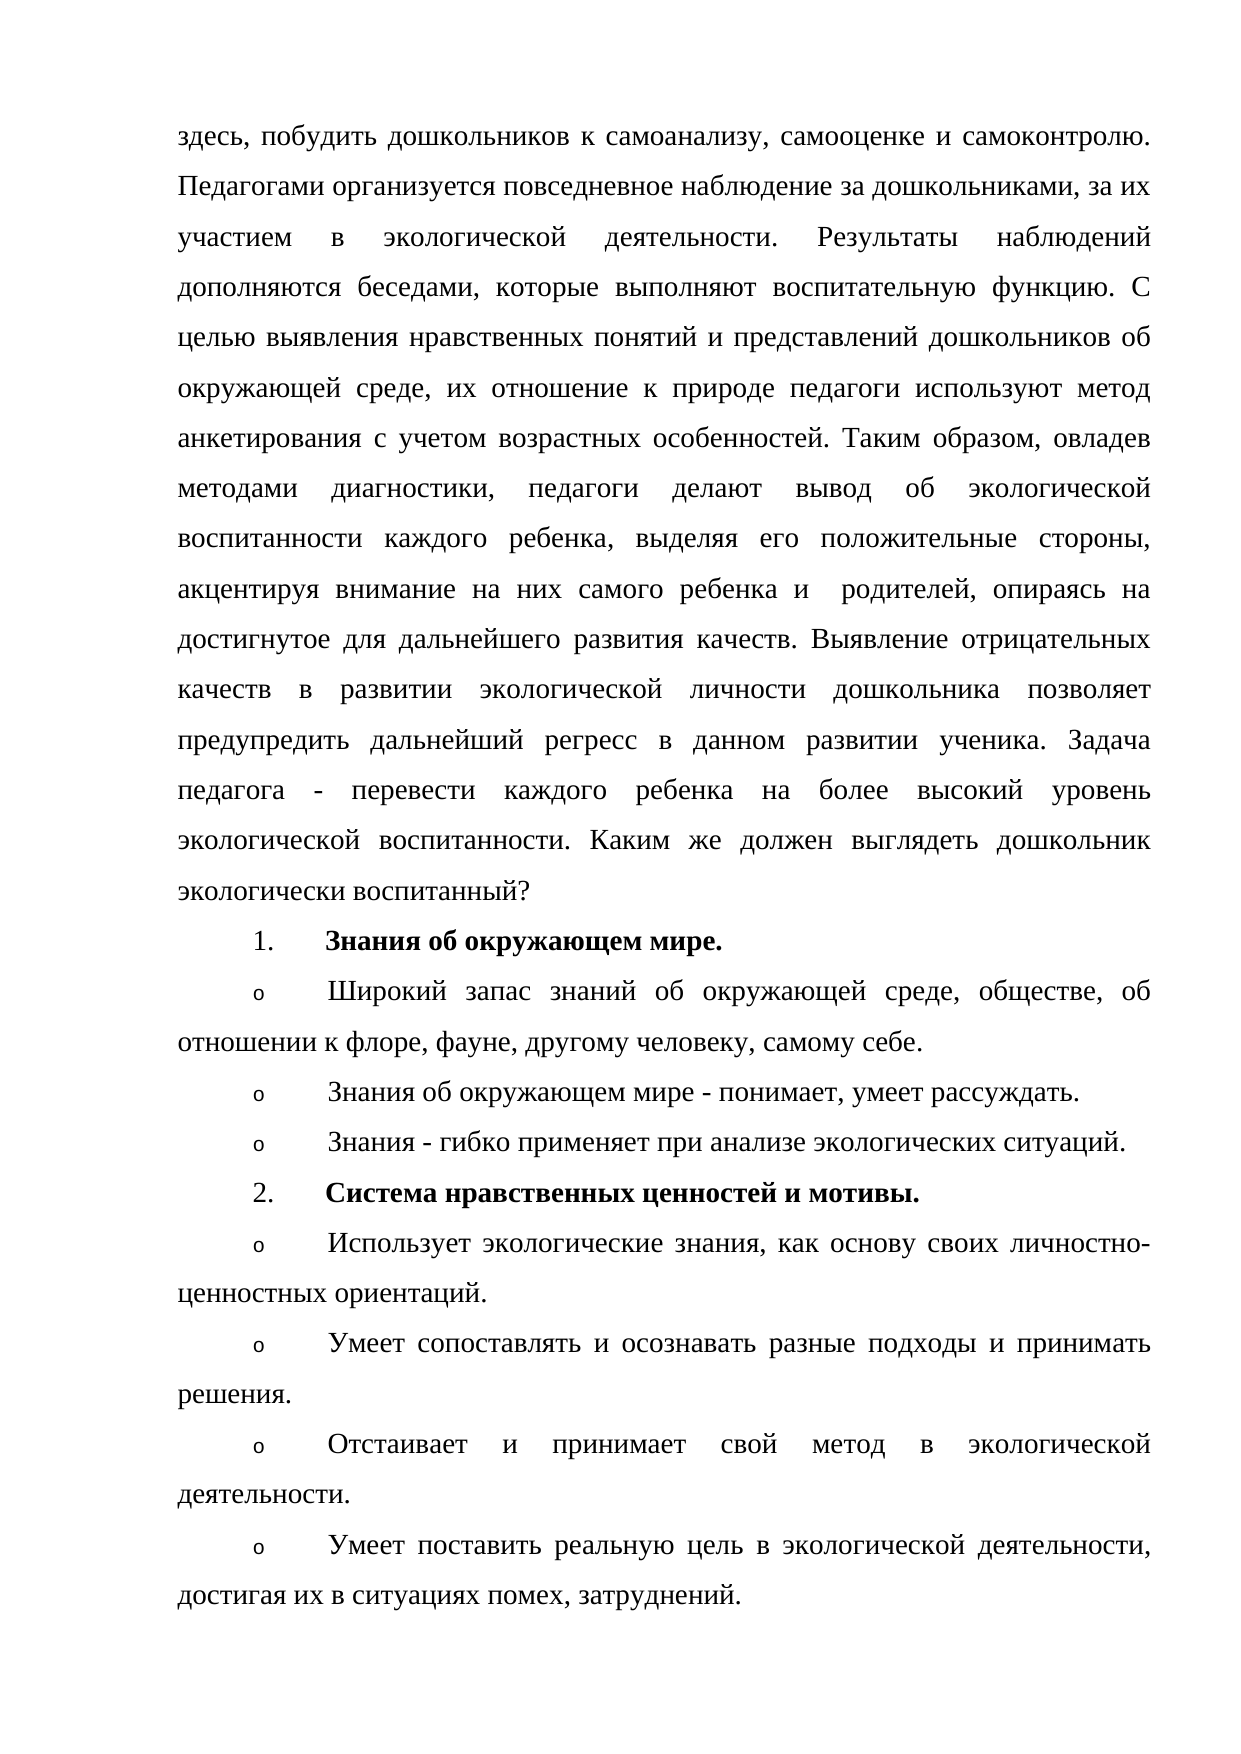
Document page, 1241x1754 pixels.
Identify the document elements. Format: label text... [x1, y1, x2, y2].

list Умеет сопоставлять и осознавать разные подходы и принимать решения. [177, 1326, 1152, 1409]
list Знания об окружающем мире. [177, 923, 1152, 957]
list Знания - гибко применяет при анализе экологических ситуаций. [177, 1124, 1152, 1158]
list Знания об окружающем мире - понимает, умеет рассуждать. [177, 1074, 1152, 1108]
list Использует экологические знания, как основу своих личностно-ценностных ориентаций. [177, 1225, 1152, 1309]
list Умеет поставить реальную цель в экологической деятельности, достигая их в ситуациях помех, затруднений. [177, 1527, 1152, 1611]
list Отстаивает и принимает свой метод в экологической деятельности. [177, 1426, 1152, 1510]
list Широкий запас знаний об окружающей среде, обществе, об отношении к флоре, фауне, другому человеку, самому себе. [177, 973, 1152, 1057]
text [177, 118, 1152, 906]
list Система нравственных ценностей и мотивы. [177, 1175, 1152, 1208]
